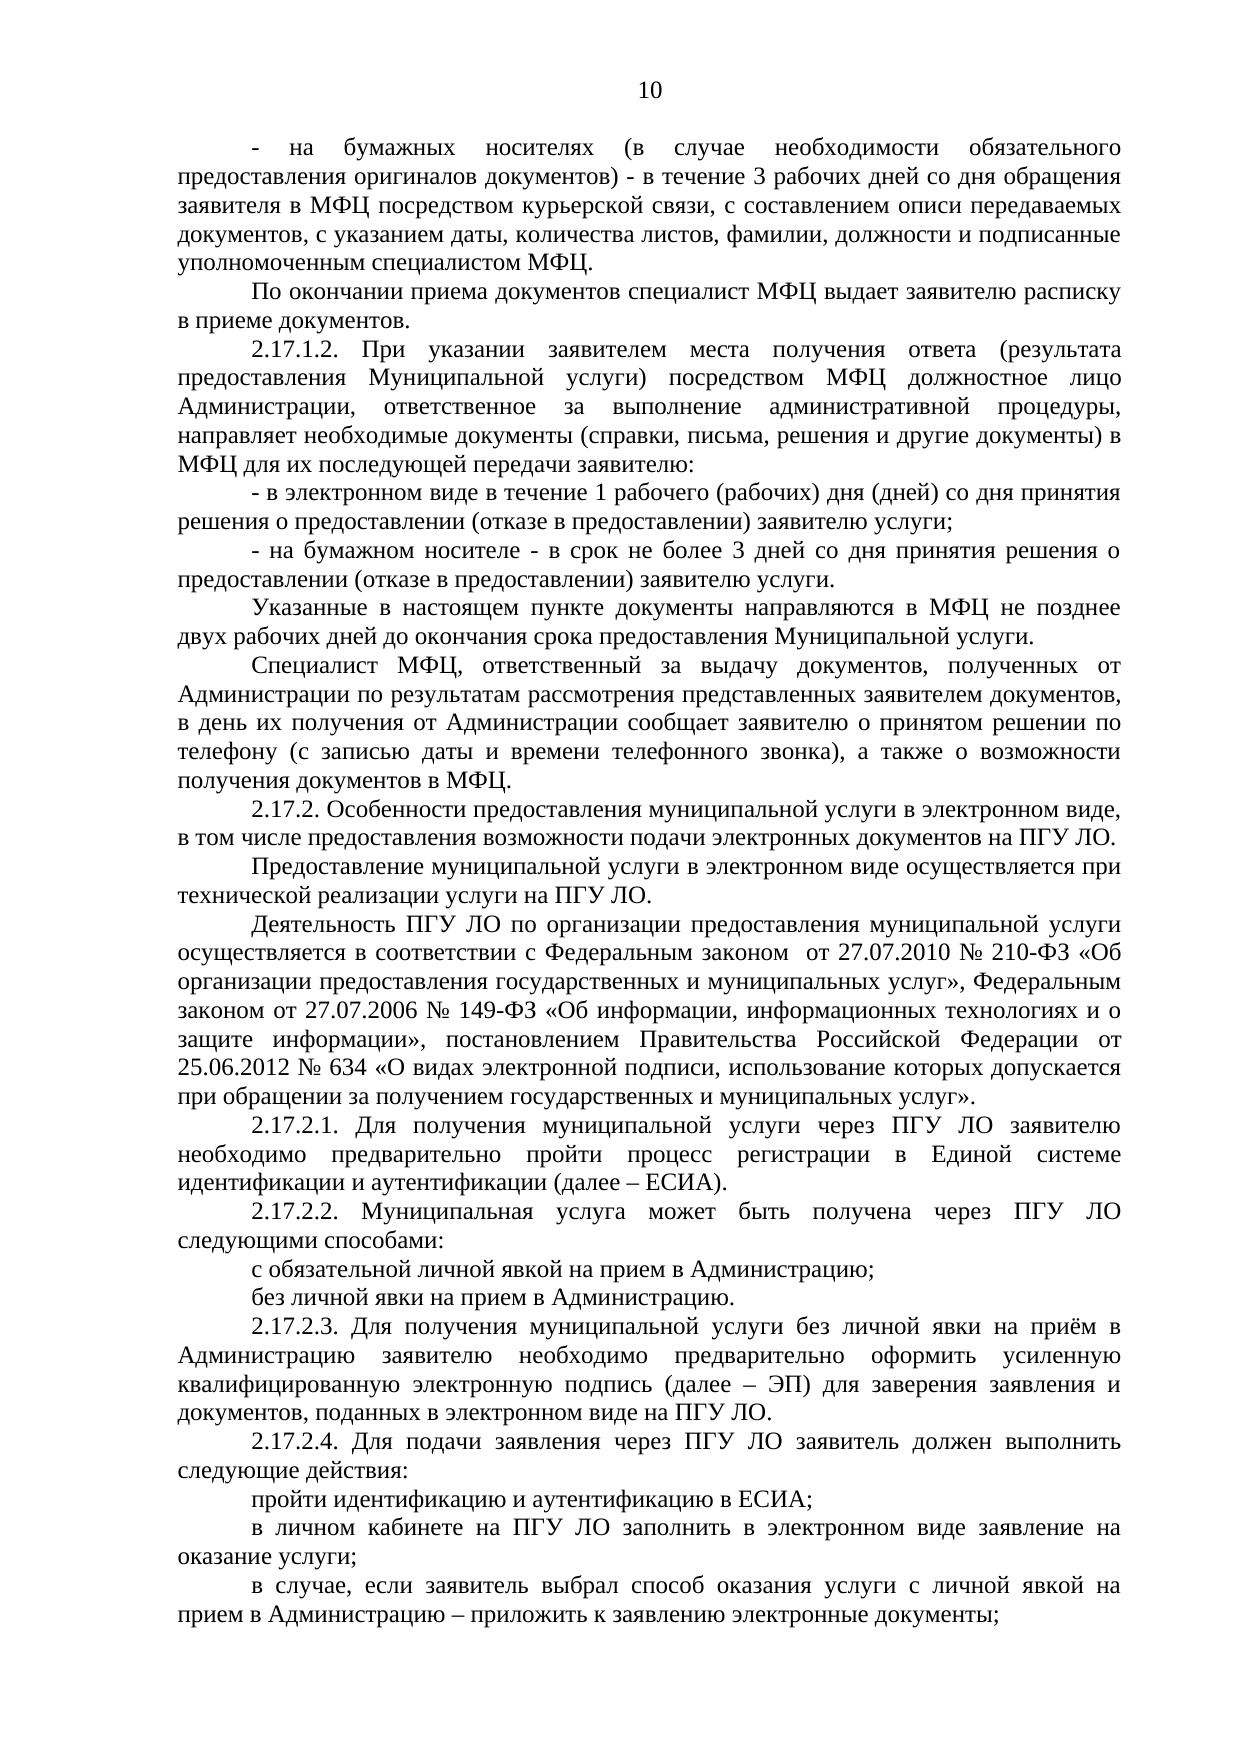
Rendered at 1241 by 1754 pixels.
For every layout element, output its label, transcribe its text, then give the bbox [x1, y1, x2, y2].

text в случае, если заявитель выбрал способ оказания услуги с личной явкой на прием в Администрацию – приложить к заявлению электронные документы; [177, 1570, 1122, 1627]
text 2.17.2.2. Муниципальная услуга может быть получена через ПГУ ЛО следующими способами: [177, 1196, 1122, 1254]
text Специалист МФЦ, ответственный за выдачу документов, полученных от Администрации по результатам рассмотрения представленных заявителем документов, в день их получения от Администрации сообщает заявителю о принятом решении по телефону (с записью даты и времени телефонного звонка), а также о возможности получения документов в МФЦ. [177, 650, 1122, 794]
text 2.17.2.1. Для получения муниципальной услуги через ПГУ ЛО заявителю необходимо предварительно пройти процесс регистрации в Единой системе идентификации и аутентификации (далее – ЕСИА). [177, 1110, 1122, 1196]
text - в электронном виде в течение 1 рабочего (рабочих) дня (дней) со дня принятия решения о предоставлении (отказе в предоставлении) заявителю услуги; [177, 477, 1122, 535]
text 2.17.2.3. Для получения муниципальной услуги без личной явки на приём в Администрацию заявителю необходимо предварительно оформить усиленную квалифицированную электронную подпись (далее – ЭП) для заверения заявления и документов, поданных в электронном виде на ПГУ ЛО. [177, 1311, 1122, 1426]
text без личной явки на прием в Администрацию. [177, 1282, 1122, 1311]
text в личном кабинете на ПГУ ЛО заполнить в электронном виде заявление на оказание услуги; [177, 1512, 1122, 1570]
text 2.17.1.2. При указании заявителем места получения ответа (результата предоставления Муниципальной услуги) посредством МФЦ должностное лицо Администрации, ответственное за выполнение административной процедуры, направляет необходимые документы (справки, письма, решения и другие документы) в МФЦ для их последующей передачи заявителю: [177, 334, 1122, 477]
text пройти идентификацию и аутентификацию в ЕСИА; [177, 1484, 1122, 1512]
text Указанные в настоящем пункте документы направляются в МФЦ не позднее двух рабочих дней до окончания срока предоставления Муниципальной услуги. [177, 592, 1122, 650]
text 2.17.2. Особенности предоставления муниципальной услуги в электронном виде, в том числе предоставления возможности подачи электронных документов на ПГУ ЛО. [177, 794, 1122, 851]
text Предоставление муниципальной услуги в электронном виде осуществляется при технической реализации услуги на ПГУ ЛО. [177, 851, 1122, 909]
text Деятельность ПГУ ЛО по организации предоставления муниципальной услуги осуществляется в соответствии с Федеральным законом от 27.07.2010 № 210-ФЗ «Об организации предоставления государственных и муниципальных услуг», Федеральным законом от 27.07.2006 № 149-ФЗ «Об информации, информационных технологиях и о защите информации», постановлением Правительства Российской Федерации от 25.06.2012 № 634 «О видах электронной подписи, использование которых допускается при обращении за получением государственных и муниципальных услуг». [177, 909, 1122, 1110]
text - на бумажных носителях (в случае необходимости обязательного предоставления оригиналов документов) - в течение 3 рабочих дней со дня обращения заявителя в МФЦ посредством курьерской связи, с составлением описи передаваемых документов, с указанием даты, количества листов, фамилии, должности и подписанные уполномоченным специалистом МФЦ. [177, 132, 1122, 276]
text По окончании приема документов специалист МФЦ выдает заявителю расписку в приеме документов. [177, 276, 1122, 334]
text 2.17.2.4. Для подачи заявления через ПГУ ЛО заявитель должен выполнить следующие действия: [177, 1426, 1122, 1484]
text - на бумажном носителе - в срок не более 3 дней со дня принятия решения о предоставлении (отказе в предоставлении) заявителю услуги. [177, 535, 1122, 592]
text с обязательной личной явкой на прием в Администрацию; [177, 1254, 1122, 1282]
